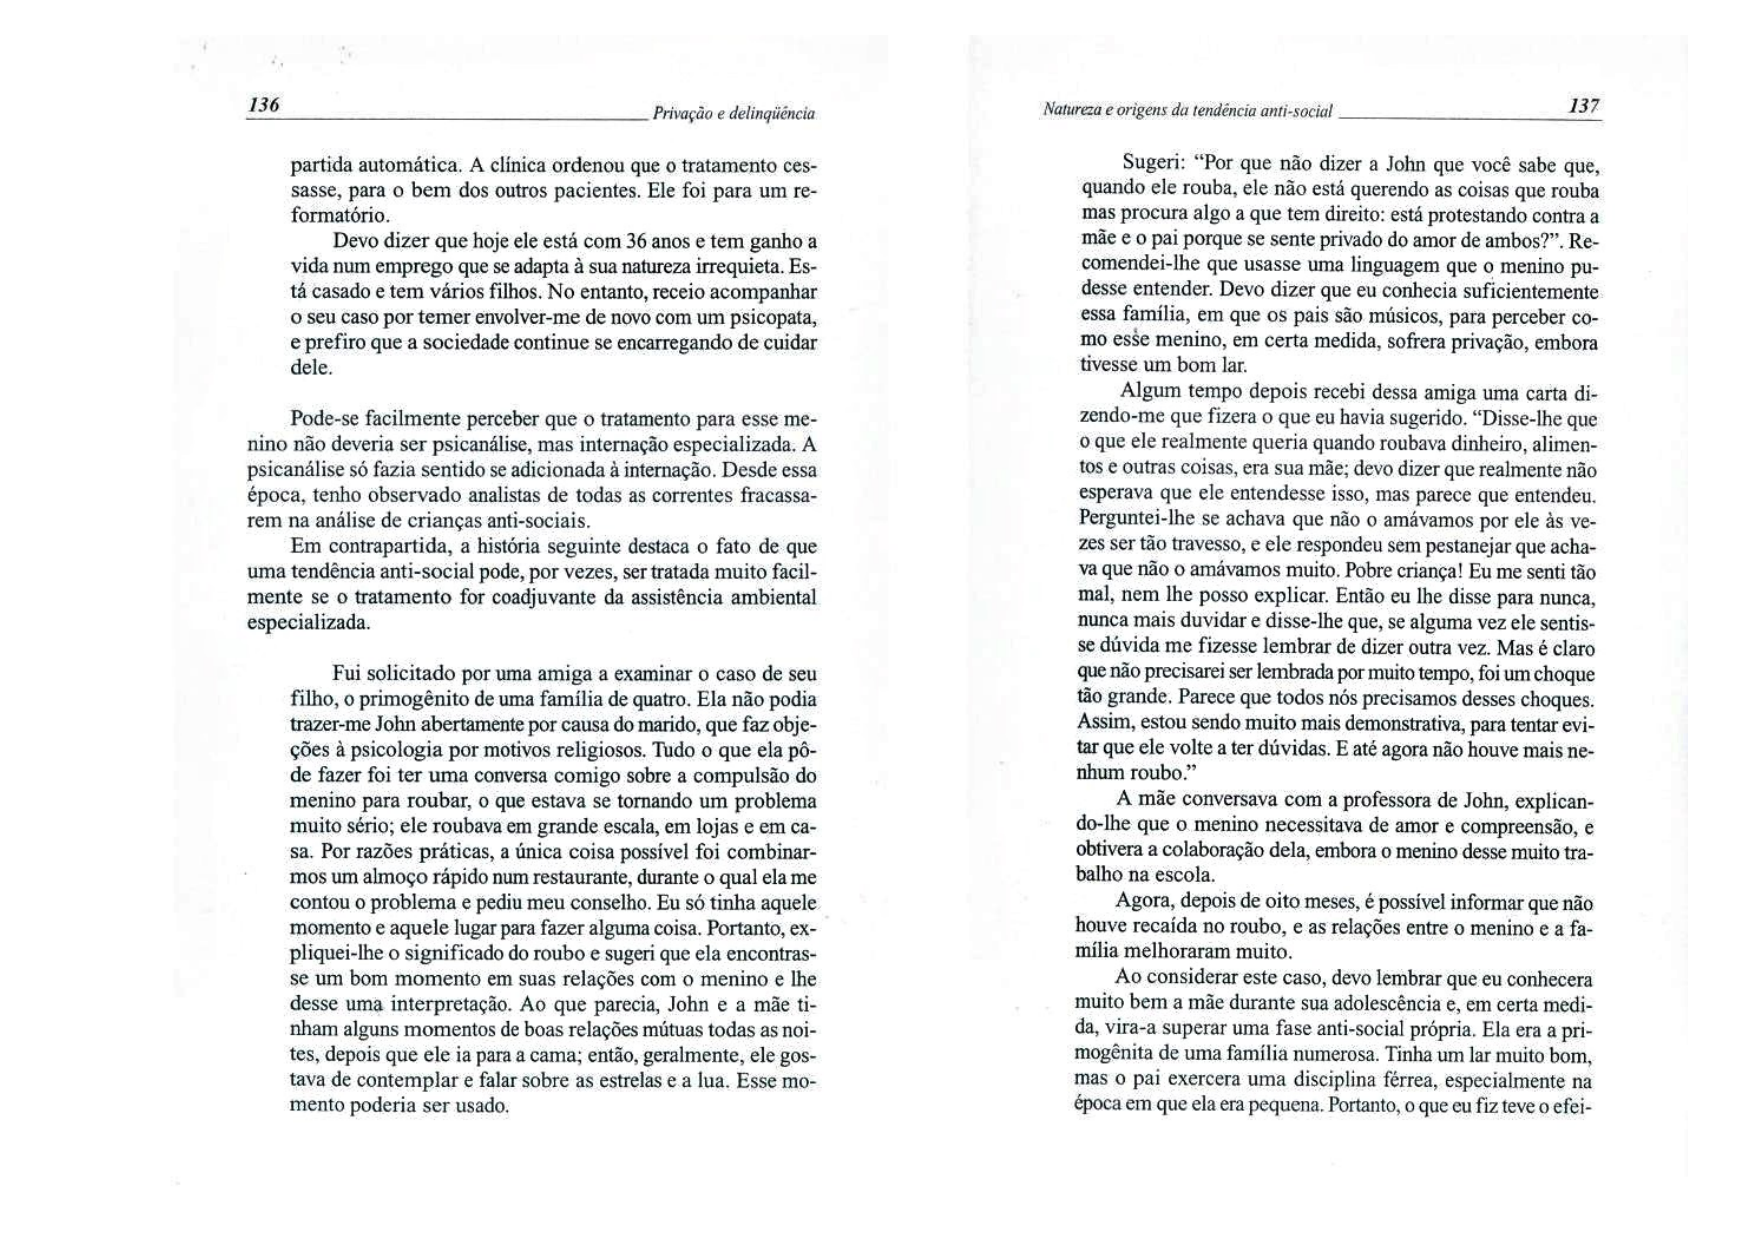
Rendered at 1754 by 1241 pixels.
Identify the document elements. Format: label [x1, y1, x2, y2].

picture [67, 35, 1688, 1205]
